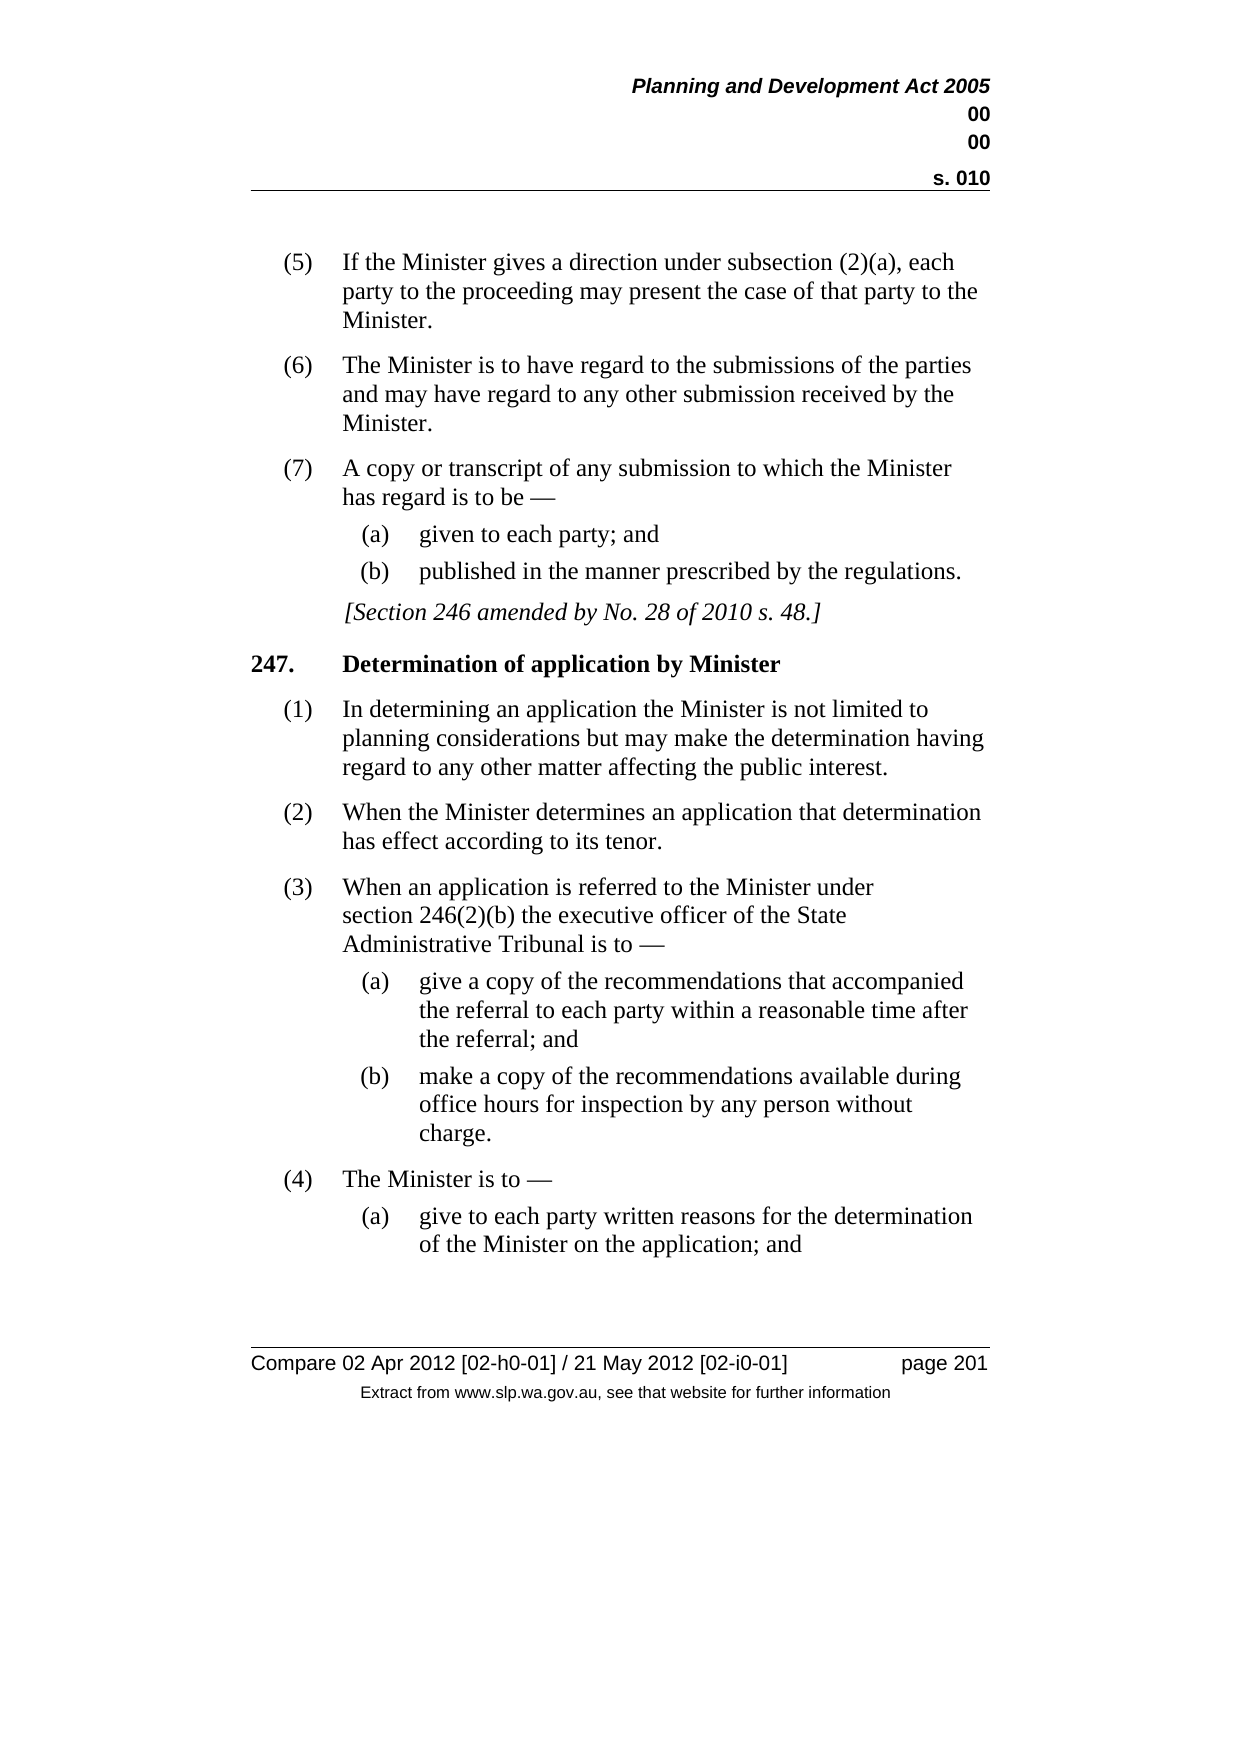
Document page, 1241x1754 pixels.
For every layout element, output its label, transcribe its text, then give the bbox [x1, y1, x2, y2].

text (4) The Minister is to — [251, 1164, 990, 1192]
text (3) When an application is referred to the Minister under section 246(2)(b) the executive officer of the State Administrative Tribunal is to — [251, 872, 990, 958]
text (2) When the Minister determines an application that determination has effect according to its tenor. [251, 797, 990, 855]
text [Section 246 amended by No. 28 of 2010 s. 48.] [251, 597, 990, 626]
text (a) give to each party written reasons for the determination of the Minister on the application; and [251, 1201, 990, 1258]
text (a) give a copy of the recommendations that accompanied the referral to each party within a reasonable time after the referral; and [251, 966, 990, 1052]
text (6) The Minister is to have regard to the submissions of the parties and may have regard to any other submission received by the Minister. [251, 350, 990, 437]
text (b) published in the manner prescribed by the regulations. [251, 556, 990, 585]
text (7) A copy or transcript of any submission to which the Minister has regard is to be — [251, 453, 990, 511]
text (1) In determining an application the Minister is not limited to planning considerations but may make the determination having regard to any other matter affecting the public interest. [251, 694, 990, 781]
text (a) given to each party; and [251, 519, 990, 548]
text (5) If the Minister gives a direction under subsection (2)(a), each party to the proceeding may present the case of that party to the Minister. [251, 247, 990, 334]
subtitle 247. Determination of application by Minister [251, 649, 990, 678]
text (b) make a copy of the recommendations available during office hours for inspection by any person without charge. [251, 1061, 990, 1147]
